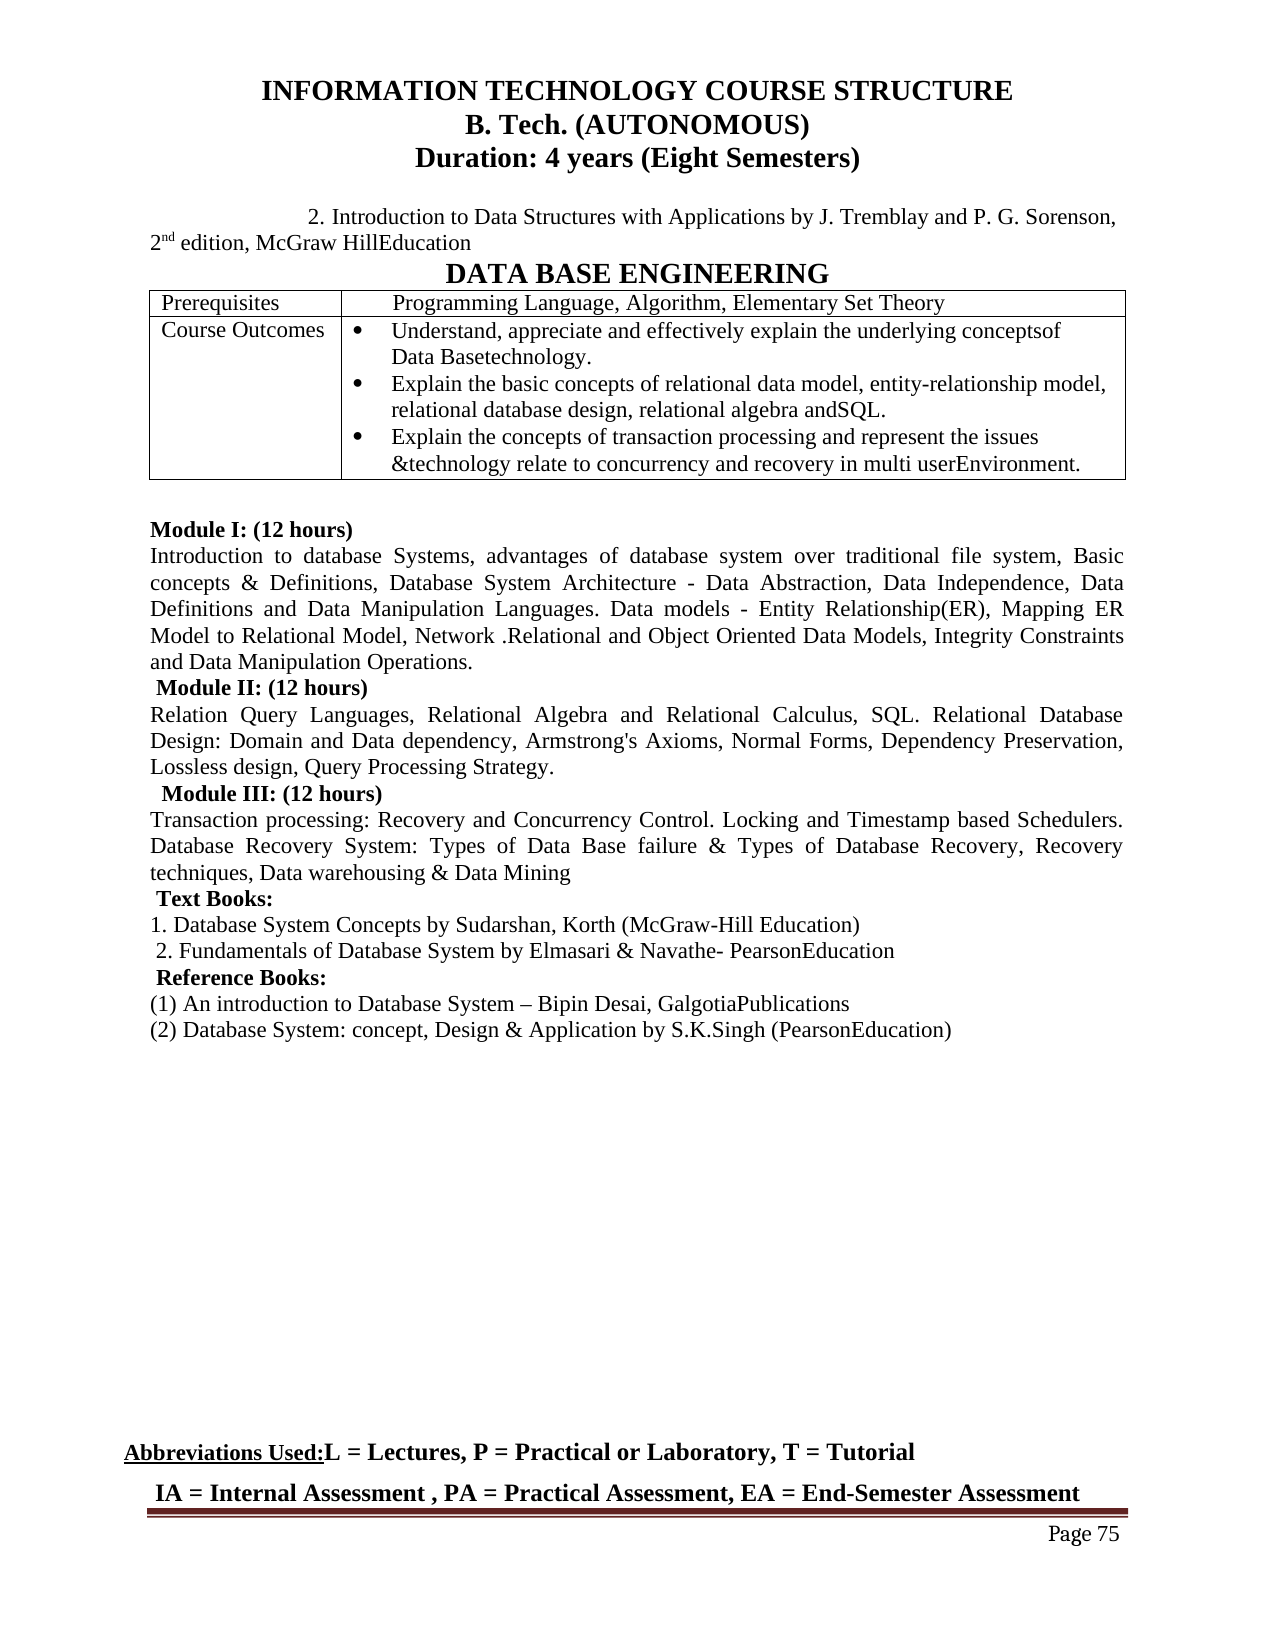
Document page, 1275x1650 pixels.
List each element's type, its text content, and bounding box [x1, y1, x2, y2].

list Database System: concept, Design & Application by S.K.Singh (PearsonEducation) [150, 1017, 1250, 1043]
subtitle Reference Books: [156, 964, 1250, 991]
text Abbreviations Used:L = Lectures, P = Practical or Laboratory, T = Tutorial [123, 1437, 1250, 1466]
text Transaction processing: Recovery and Concurrency Control. Locking and Timestamp based Schedulers. Database Recovery System: Types of Data Base failure & Types of Database Recovery, Recovery techniques, Data warehousing & Data Mining [150, 806, 1125, 885]
subtitle Text Books: [156, 885, 1250, 912]
subtitle Module II: (12 hours) [156, 674, 1250, 701]
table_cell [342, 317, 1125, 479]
list Introduction to Data Structures with Applications by J. Tremblay and P. G. Sorenson, 2nd edition, McGraw HillEducation [150, 203, 1126, 256]
subtitle Module III: (12 hours) [161, 780, 1250, 806]
subtitle DATA BASE ENGINEERING [445, 256, 1250, 290]
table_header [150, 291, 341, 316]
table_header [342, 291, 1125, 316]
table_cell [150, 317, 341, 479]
list An introduction to Database System – Bipin Desai, GalgotiaPublications [150, 991, 1250, 1017]
list Database System Concepts by Sudarshan, Korth (McGraw-Hill Education) [150, 912, 1250, 938]
subtitle Module I: (12 hours) [150, 517, 1250, 543]
list Fundamentals of Database System by Elmasari & Navathe- PearsonEducation [156, 938, 1250, 964]
text Introduction to database Systems, advantages of database system over traditional file system, Basic concepts & Definitions, Database System Architecture - Data Abstraction, Data Independence, Data Definitions and Data Manipulation Languages. Data models - Entity Relationship(ER), Mapping ER Model to Relational Model, Network .Relational and Object Oriented Data Models, Integrity Constraints and Data Manipulation Operations. [150, 543, 1126, 674]
text IA = Internal Assessment , PA = Practical Assessment, EA = End-Semester Assessment [155, 1478, 1250, 1507]
text Relation Query Languages, Relational Algebra and Relational Calculus, SQL. Relational Database Design: Domain and Data dependency, Armstrong's Axioms, Normal Forms, Dependency Preservation, Lossless design, Query Processing Strategy. [150, 701, 1125, 780]
